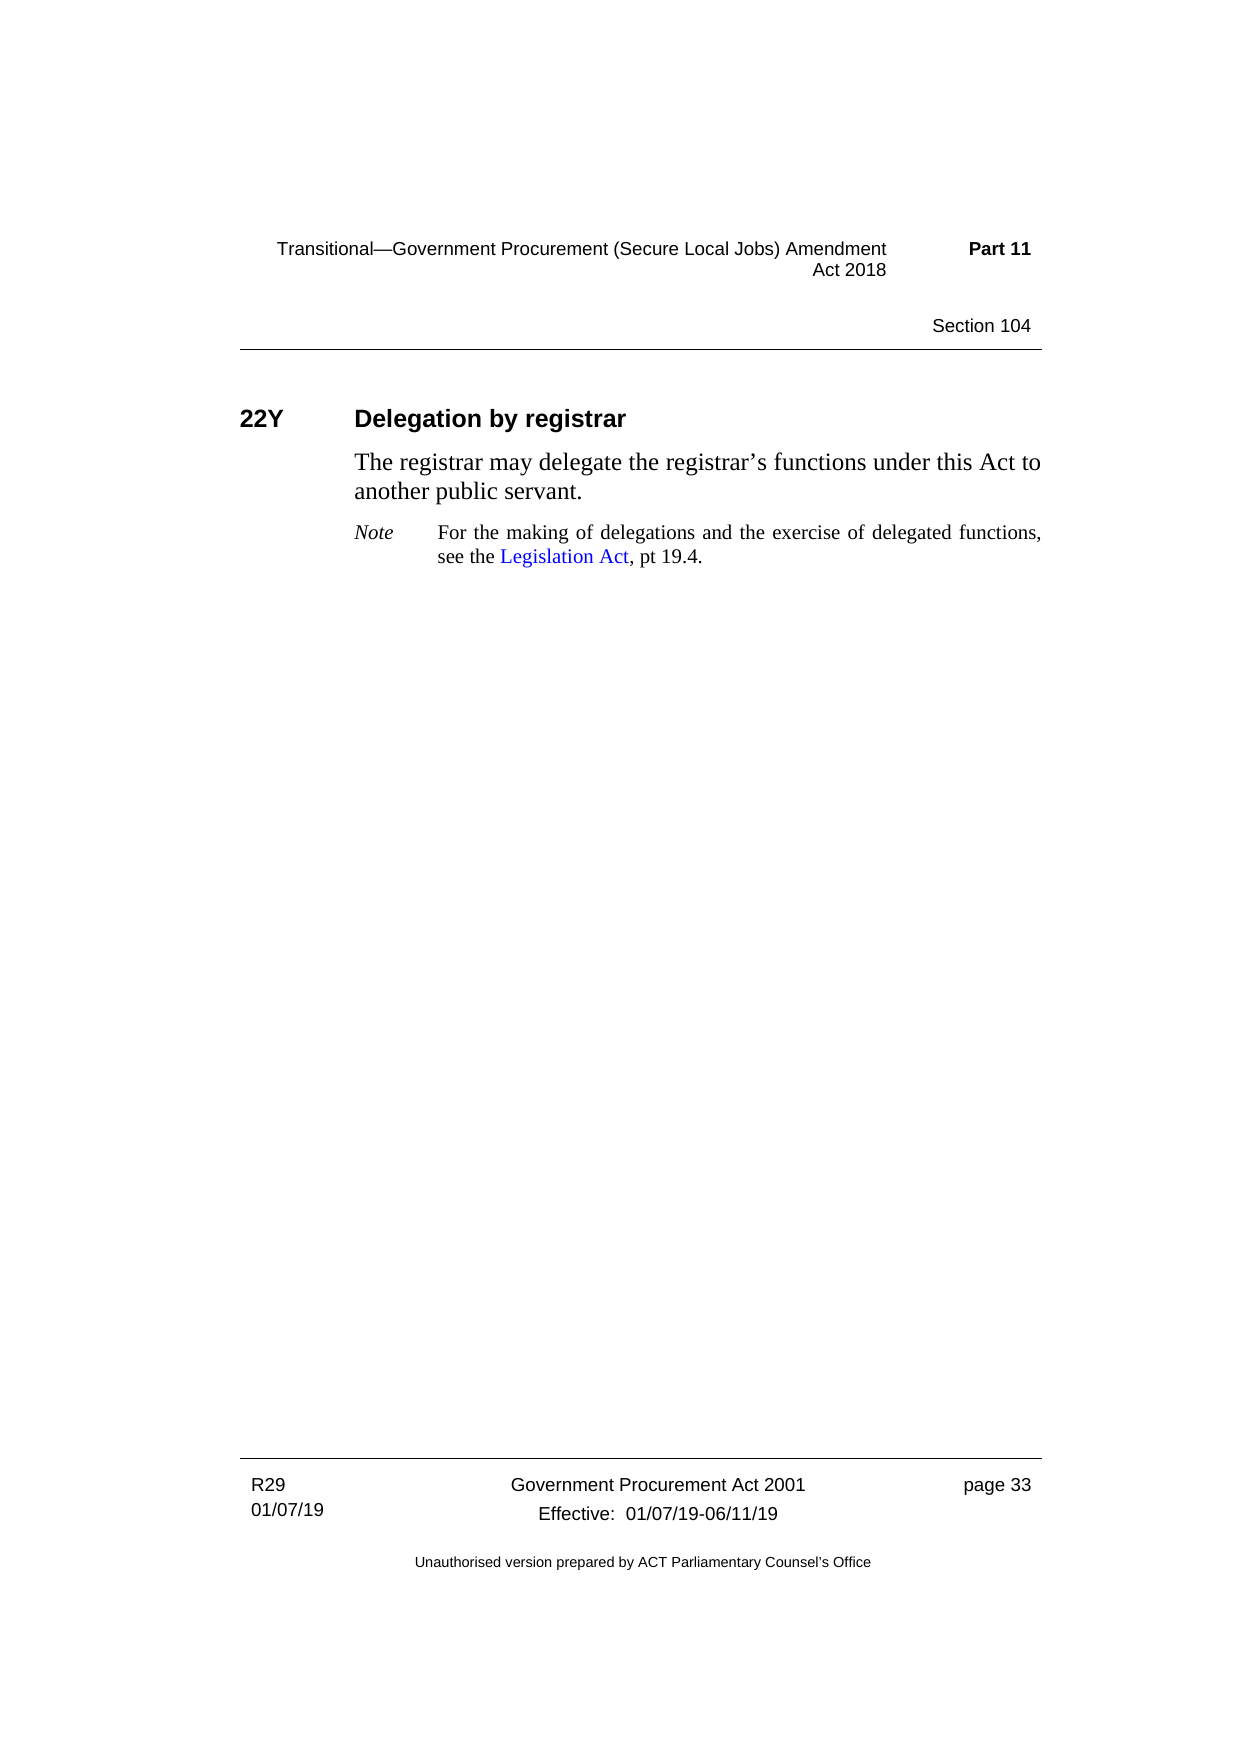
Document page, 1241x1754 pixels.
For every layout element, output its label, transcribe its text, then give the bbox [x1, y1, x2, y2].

text The registrar may delegate the registrar’s functions under this Act to another public servant. [354, 447, 1042, 505]
text 22Y Delegation by registrar [239, 404, 1042, 433]
text Note For the making of delegations and the exercise of delegated functions, see the Legislation Act, pt 19.4. [354, 519, 1042, 568]
